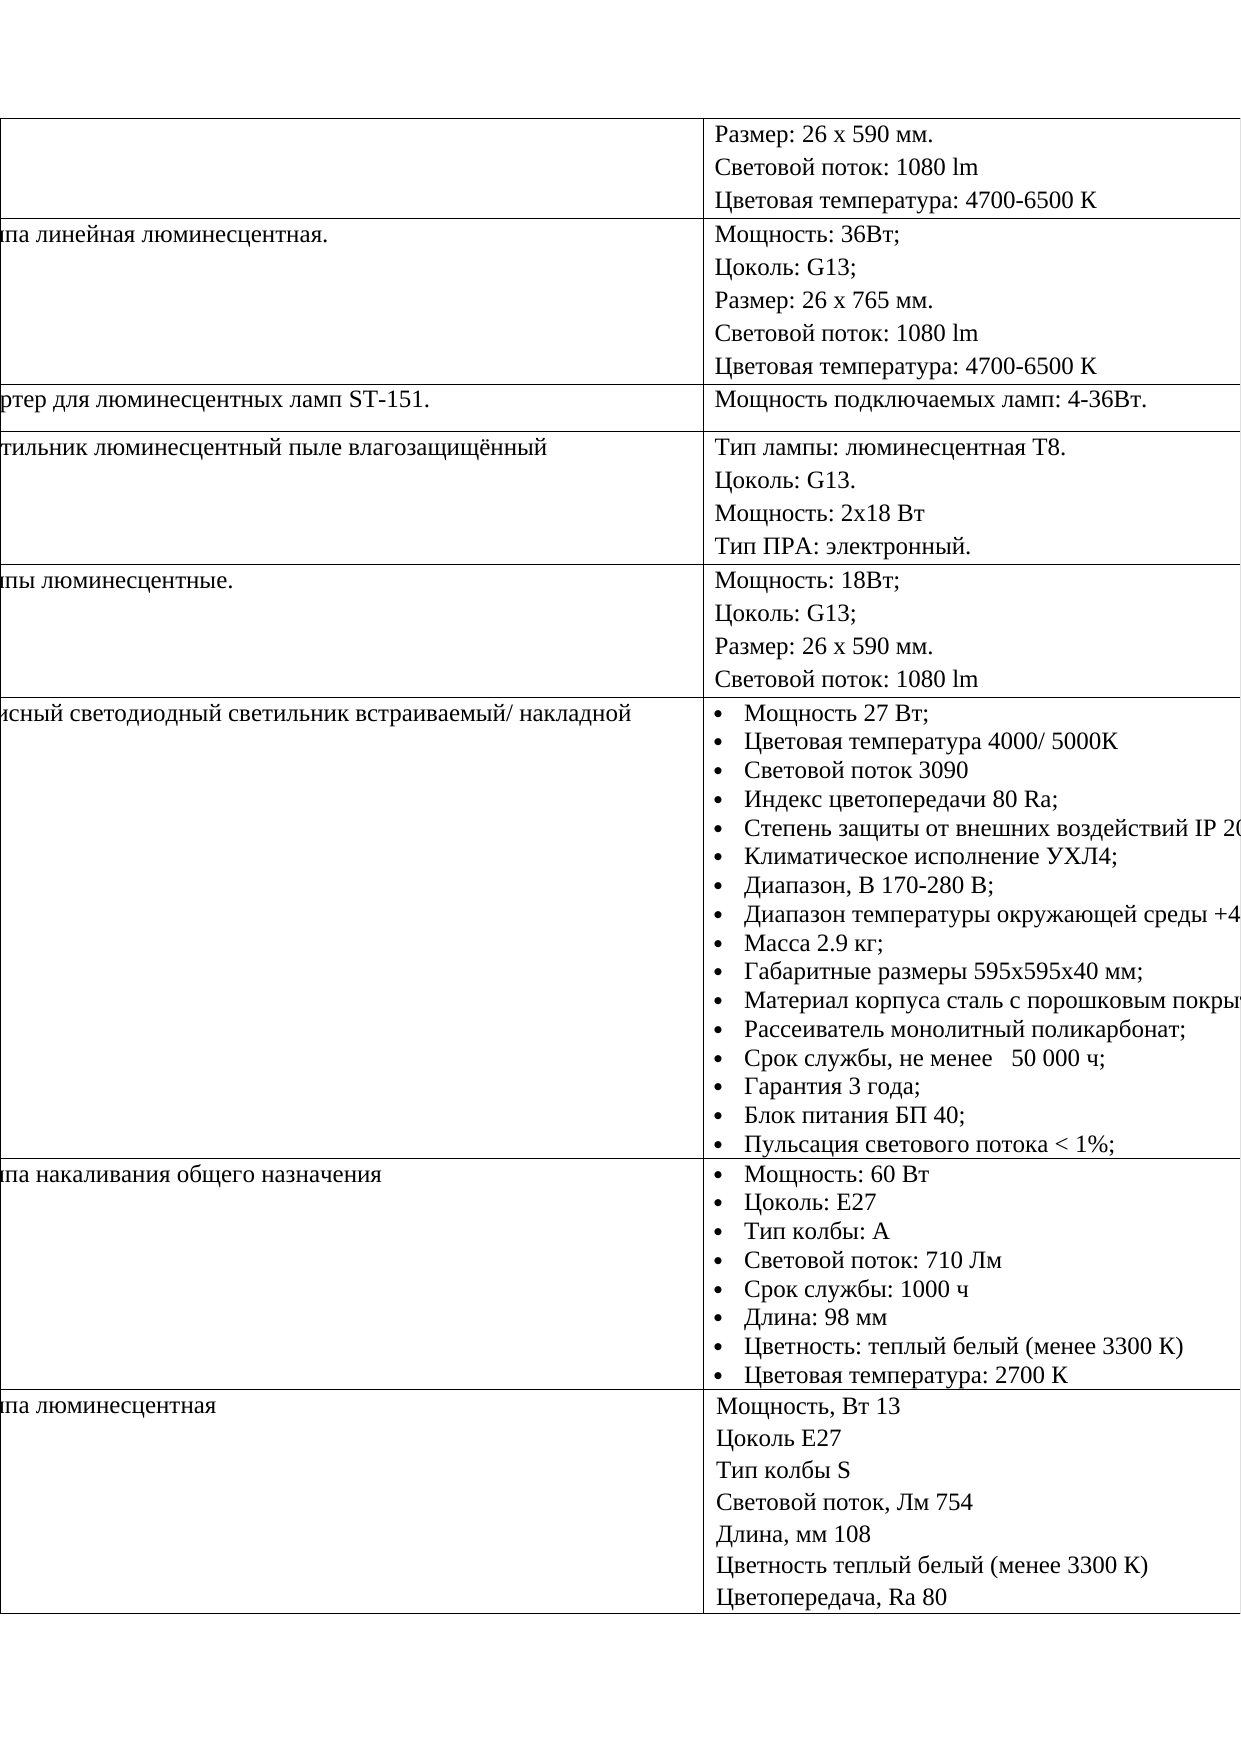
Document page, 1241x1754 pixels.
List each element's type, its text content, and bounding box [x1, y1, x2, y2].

table_cell Светильник люминесцентный пыле влагозащищённый [1, 432, 703, 564]
table_cell Тип лампы: люминесцентная Т8. Цоколь: G13. Мощность: 2х18 Вт Тип ПРА: электронный. [704, 432, 1240, 564]
table_cell Лампы люминесцентные. [1, 565, 703, 697]
table_cell Мощность: 18Вт; Цоколь: G13; Размер: 26 х 590 мм. Световой поток: 1080 lm [704, 565, 1240, 697]
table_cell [1, 1390, 703, 1613]
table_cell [704, 119, 1240, 218]
table_cell Стартер для люминесцентных ламп ST-151. [1, 385, 703, 431]
table_cell [704, 1390, 1240, 1613]
table_cell Мощность подключаемых ламп: 4-36Вт. [704, 385, 1240, 431]
table_cell Мощность: 36Вт; Цоколь: G13; Размер: 26 х 765 мм. Световой поток: 1080 lm Цветовая температура: 4700-6500 К [704, 219, 1240, 383]
table_cell Офисный светодиодный светильник встраиваемый/ накладной [1, 698, 703, 1158]
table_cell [1, 119, 703, 218]
table_cell Лампа накаливания общего назначения [1, 1159, 703, 1389]
table_cell Мощность 27 Вт; Цветовая температура 4000/ 5000К Световой поток 3090 Индекс цветопередачи 80 Ra; Степень защиты от внешних воздействий IP 20; Климатическое исполнение УХЛ4; Диапазон, В 170-280 В; Диапазон температуры окружающей среды +40/-30 С; Масса 2.9 кг; Габаритные размеры 595х595х40 мм; Материал корпуса сталь с порошковым покрытием; Рассеиватель монолитный поликарбонат; Срок службы, не менее 50 000 ч; Гарантия 3 года; Блок питания БП 40; Пульсация светового потока < 1%; [704, 698, 1240, 1158]
table_cell Мощность: 60 Вт Цоколь: E27 Тип колбы: A Световой поток: 710 Лм Срок службы: 1000 ч Длина: 98 мм Цветность: теплый белый (менее 3300 К) Цветовая температура: 2700 К [704, 1159, 1240, 1389]
table_cell Лампа линейная люминесцентная. [1, 219, 703, 383]
